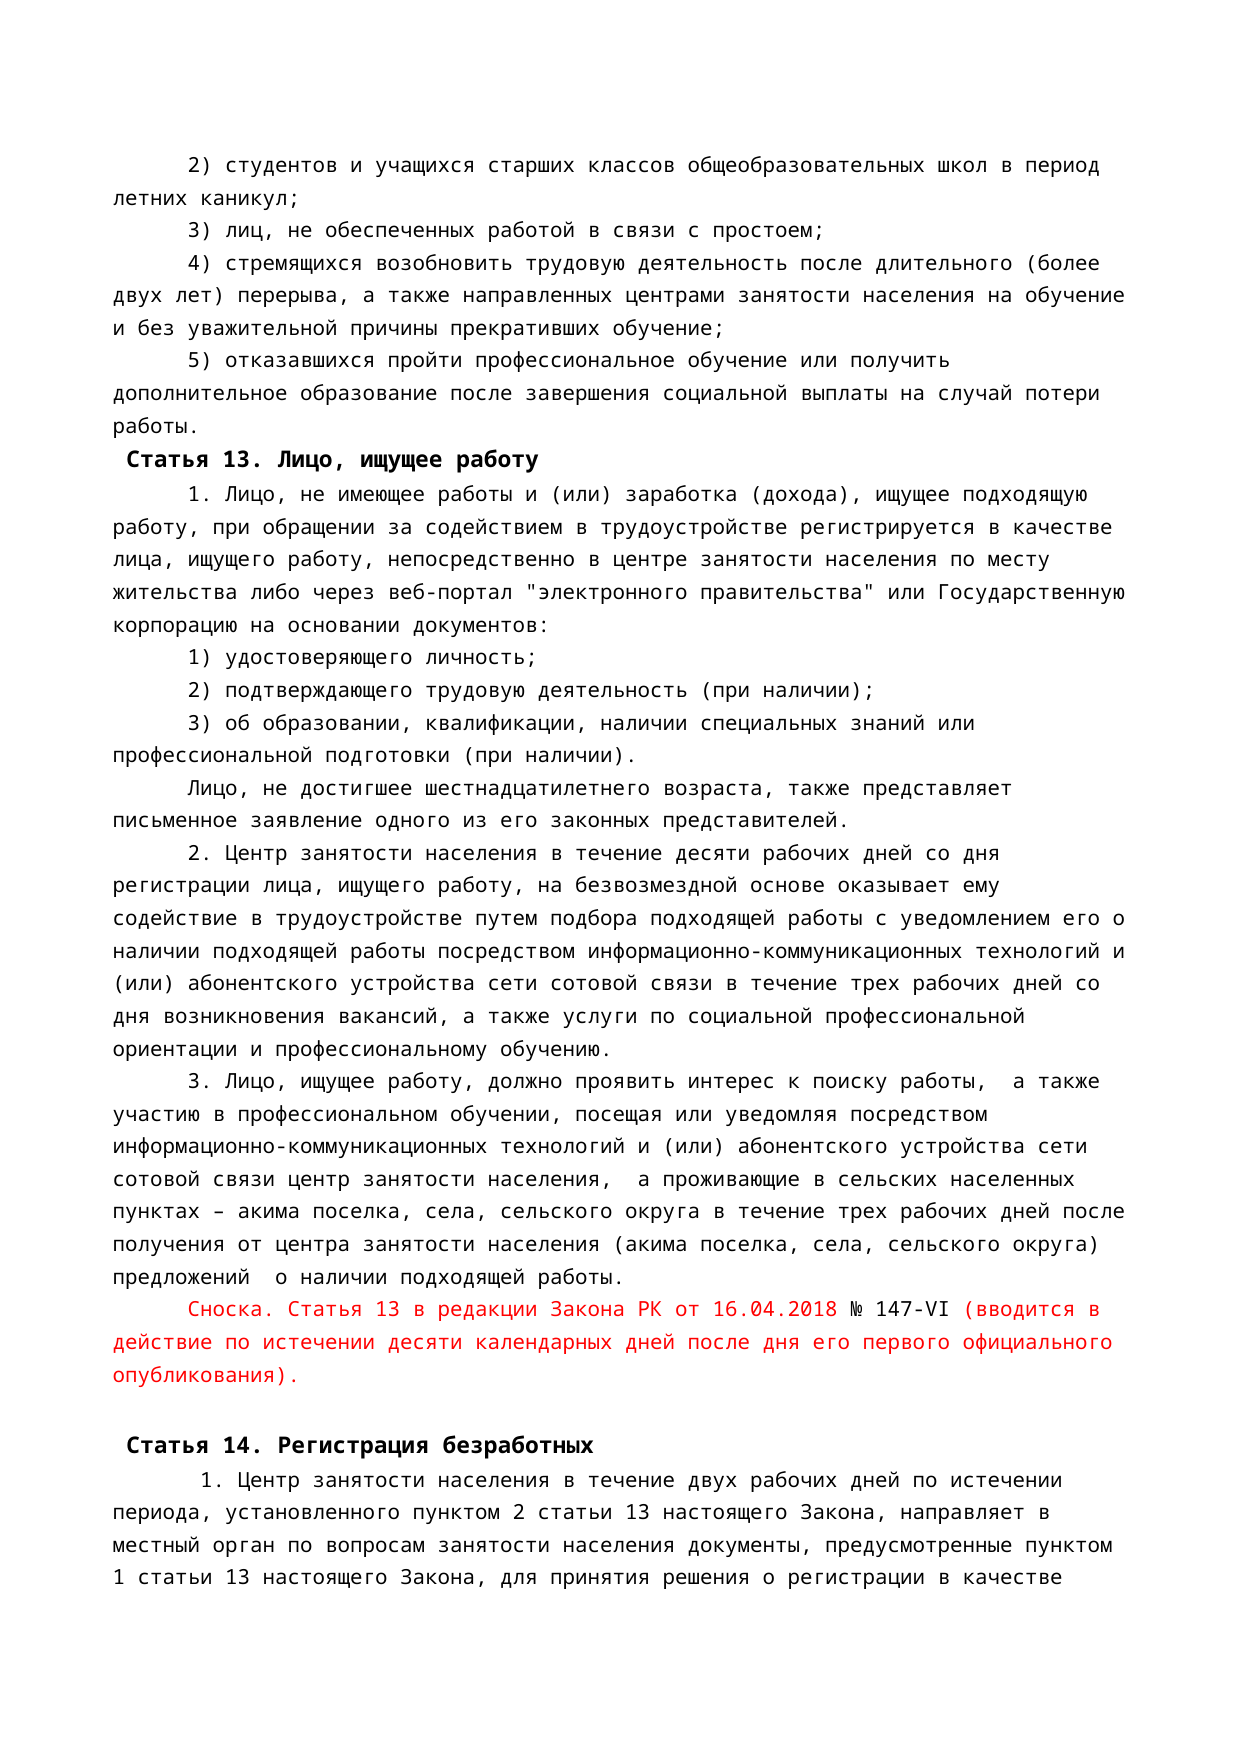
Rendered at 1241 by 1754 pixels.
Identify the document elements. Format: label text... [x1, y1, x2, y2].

text Лицо, не достигшее шестнадцатилетнего возраста, также представляет письменное заявление одного из его законных представителей. [112, 773, 1128, 834]
text 2) подтверждающего трудовую деятельность (при наличии); [112, 675, 1128, 703]
text Статья 14. Регистрация безработных [112, 1429, 1128, 1460]
text 3. Лицо, ищущее работу, должно проявить интерес к поиску работы, а также участию в профессиональном обучении, посещая или уведомляя посредством информационно-коммуникационных технологий и (или) абонентского устройства сети сотовой связи центр занятости населения, а проживающие в сельских населенных пунктах – акима поселка, села, сельского округа в течение трех рабочих дней после получения от центра занятости населения (акима поселка, села, сельского округа) предложений о наличии подходящей работы. [112, 1066, 1128, 1290]
text 2. Центр занятости населения в течение десяти рабочих дней со дня регистрации лица, ищущего работу, на безвозмездной основе оказывает ему содействие в трудоустройстве путем подбора подходящей работы с уведомлением его о наличии подходящей работы посредством информационно-коммуникационных технологий и (или) абонентского устройства сети сотовой связи в течение трех рабочих дней со дня возникновения вакансий, а также услуги по социальной профессиональной ориентации и профессиональному обучению. [112, 838, 1128, 1062]
text 1) удостоверяющего личность; [112, 642, 1128, 671]
text Статья 13. Лицо, ищущее работу [112, 443, 1128, 475]
text 1. Лицо, не имеющее работы и (или) заработка (дохода), ищущее подходящую работу, при обращении за содействием в трудоустройстве регистрируется в качестве лица, ищущего работу, непосредственно в центре занятости населения по месту жительства либо через веб-портал "электронного правительства" или Государственную корпорацию на основании документов: [112, 479, 1128, 638]
text 5) отказавшихся пройти профессиональное обучение или получить дополнительное образование после завершения социальной выплаты на случай потери работы. [112, 346, 1128, 439]
text 3) об образовании, квалификации, наличии специальных знаний или профессиональной подготовки (при наличии). [112, 708, 1128, 769]
text 4) стремящихся возобновить трудовую деятельность после длительного (более двух лет) перерыва, а также направленных центрами занятости населения на обучение и без уважительной причины прекративших обучение; [112, 248, 1128, 341]
text 3) лиц, не обеспеченных работой в связи с простоем; [112, 215, 1128, 244]
text Сноска. Статья 13 в редакции Закона РК от 16.04.2018 № 147-VІ (вводится в действие по истечении десяти календарных дней после дня его первого официального опубликования). [112, 1294, 1128, 1424]
text 2) студентов и учащихся старших классов общеобразовательных школ в период летних каникул; [112, 150, 1128, 211]
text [112, 1465, 1128, 1591]
